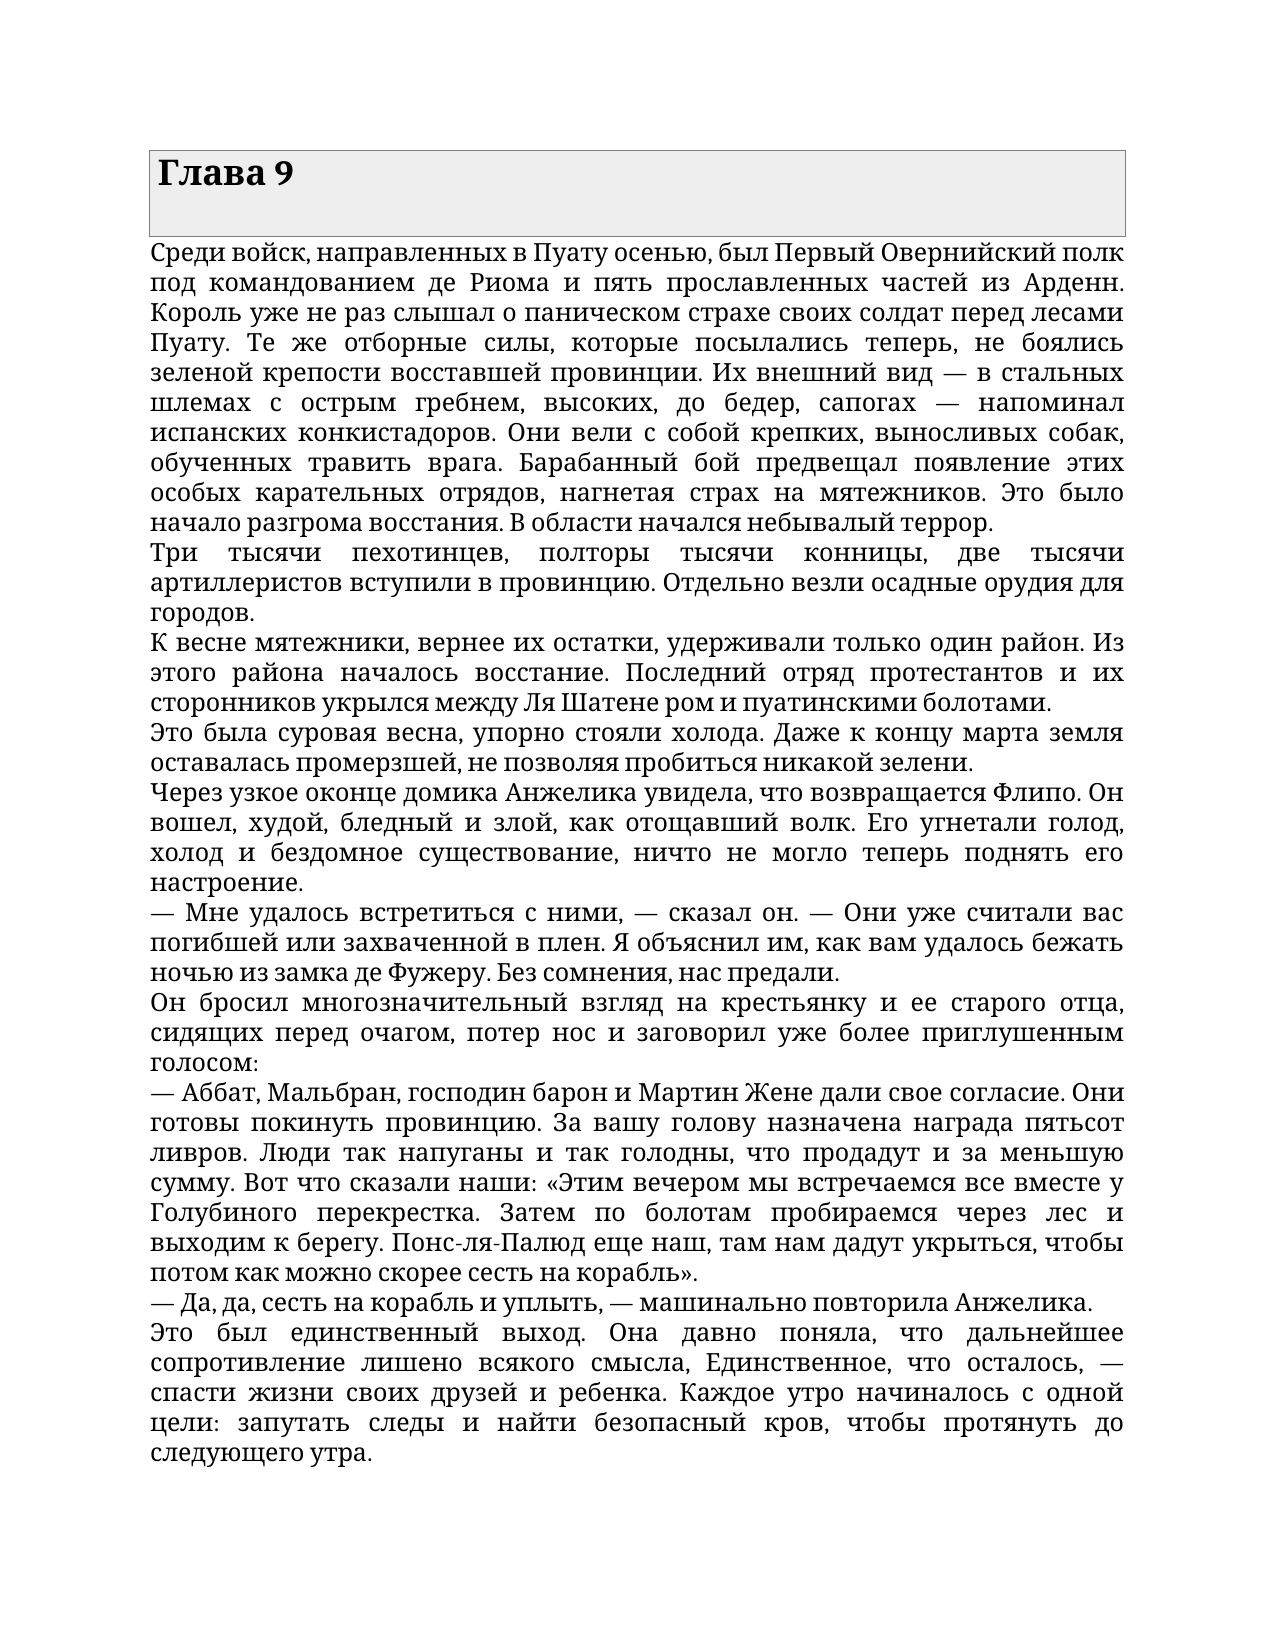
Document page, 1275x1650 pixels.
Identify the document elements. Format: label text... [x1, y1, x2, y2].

text — Аббат, Мальбран, господин барон и Мартин Жене дали свое согласие. Они готовы покинуть провинцию. За вашу голову назначена награда пятьсот ливров. Люди так напуганы и так голодны, что продадут и за меньшую сумму. Вот что сказали наши: «Этим вечером мы встречаемся все вместе у Голубиного перекрестка. Затем по болотам пробираемся через лес и выходим к берегу. Понс-ля-Палюд еще наш, там нам дадут укрыться, чтобы потом как можно скорее сесть на корабль». [150, 1077, 1125, 1287]
text Три тысячи пехотинцев, полторы тысячи конницы, две тысячи артиллеристов вступили в провинцию. Отдельно везли осадные орудия для городов. [150, 537, 1125, 627]
text Через узкое оконце домика Анжелика увидела, что возвращается Флипо. Он вошел, худой, бледный и злой, как отощавший волк. Его угнетали голод, холод и бездомное существование, ничто не могло теперь поднять его настроение. [150, 777, 1125, 897]
text — Мне удалось встретиться с ними, — сказал он. — Они уже считали вас погибшей или захваченной в плен. Я объяснил им, как вам удалось бежать ночью из замка де Фужеру. Без сомнения, нас предали. [150, 897, 1125, 987]
text Он бросил многозначительный взгляд на крестьянку и ее старого отца, сидящих перед очагом, потер нос и заговорил уже более приглушенным голосом: [150, 987, 1125, 1077]
text Это был единственный выход. Она давно поняла, что дальнейшее сопротивление лишено всякого смысла, Единственное, что осталось, — спасти жизни своих друзей и ребенка. Каждое утро начиналось с одной цели: запутать следы и найти безопасный кров, чтобы протянуть до следующего утра. [150, 1317, 1125, 1467]
text Среди войск, направленных в Пуату осенью, был Первый Овернийский полк под командованием де Риома и пять прославленных частей из Арденн. Король уже не раз слышал о паническом страхе своих солдат перед лесами Пуату. Те же отборные силы, которые посылались теперь, не боялись зеленой крепости восставшей провинции. Их внешний вид — в стальных шлемах с острым гребнем, высоких, до бедер, сапогах — напоминал испанских конкистадоров. Они вели с собой крепких, выносливых собак, обученных травить врага. Барабанный бой предвещал появление этих особых карательных отрядов, нагнетая страх на мятежников. Это было начало разгрома восстания. В области начался небывалый террор. [150, 237, 1125, 537]
subtitle Глава 9 [150, 151, 1125, 236]
text Это была суровая весна, упорно стояли холода. Даже к концу марта земля оставалась промерзшей, не позволяя пробиться никакой зелени. [150, 717, 1125, 777]
text — Да, да, сесть на корабль и уплыть, — машинально повторила Анжелика. [150, 1287, 1125, 1317]
text К весне мятежники, вернее их остатки, удерживали только один район. Из этого района началось восстание. Последний отряд протестантов и их сторонников укрылся между Ля Шатене ром и пуатинскими болотами. [150, 627, 1125, 717]
